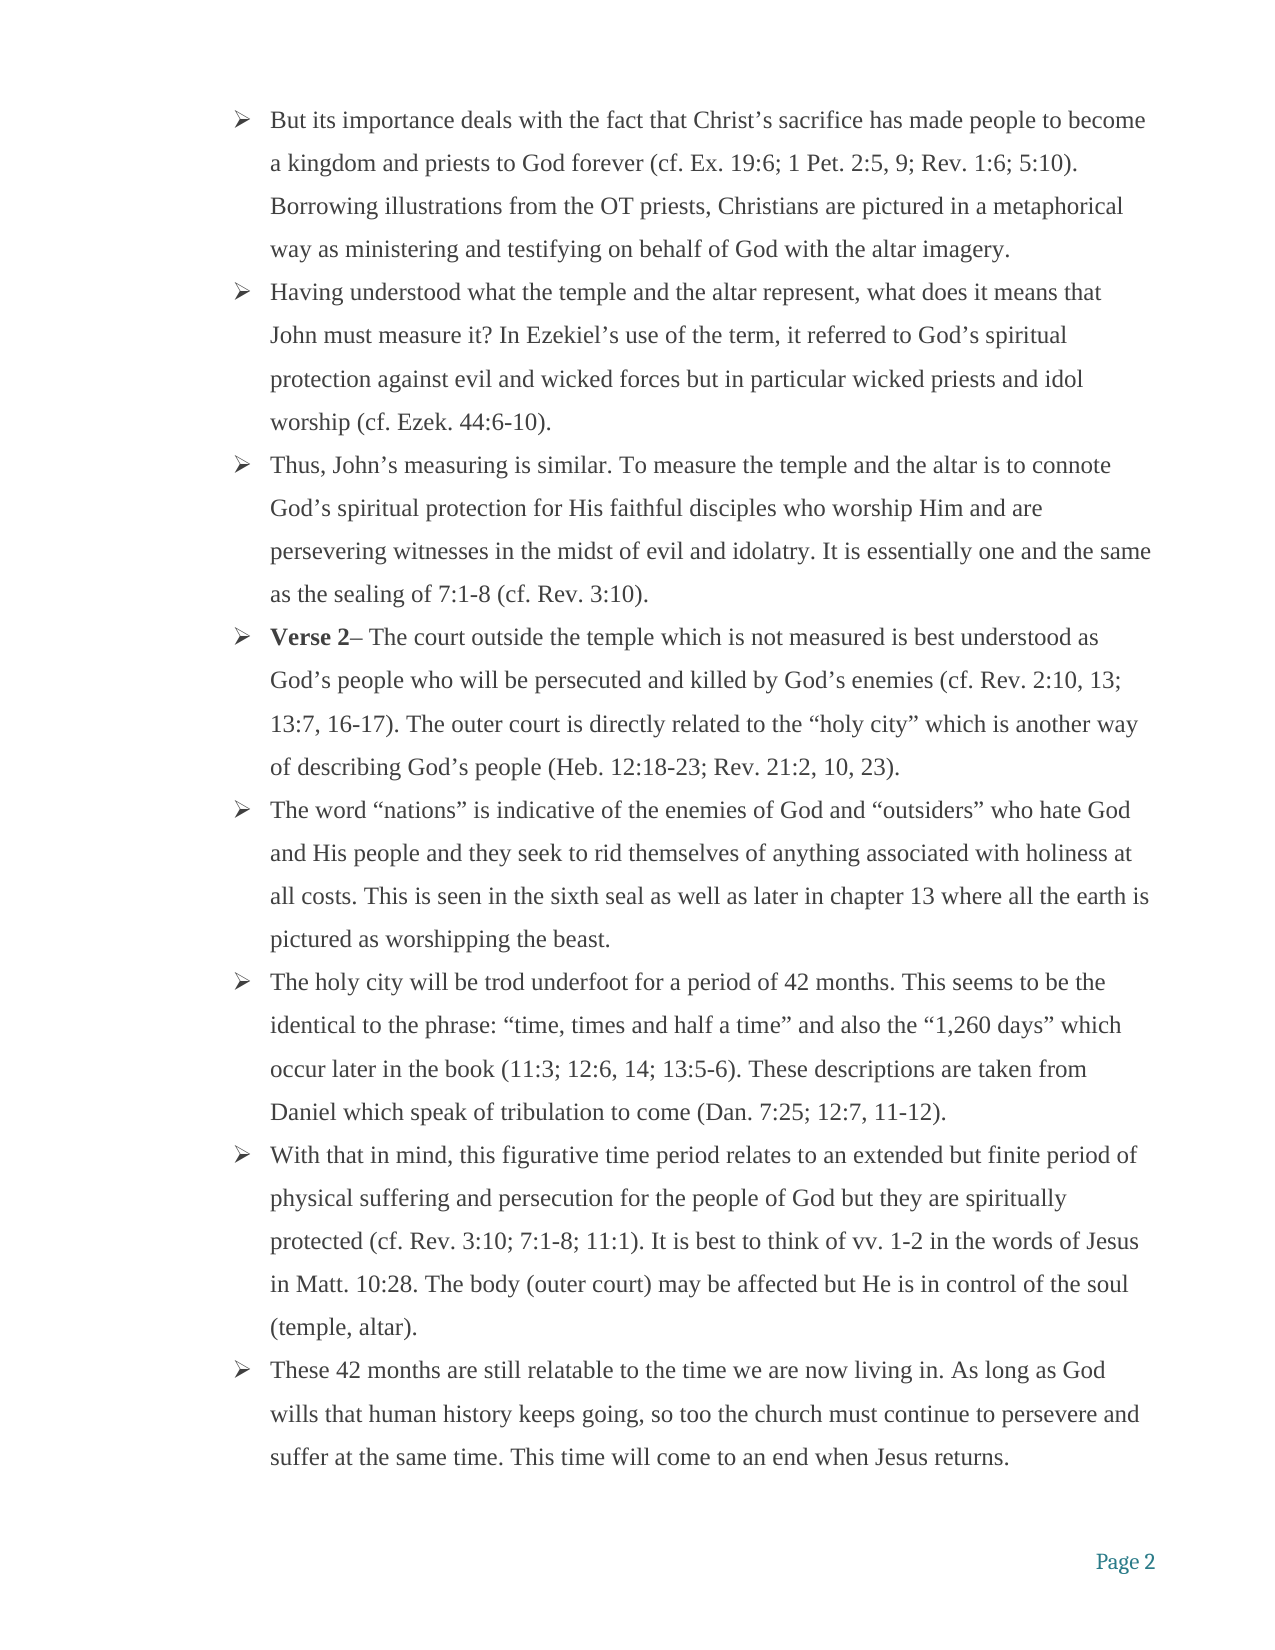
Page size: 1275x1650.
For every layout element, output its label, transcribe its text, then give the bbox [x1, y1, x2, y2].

list With that in mind, this figurative time period relates to an extended but finite period of physical suffering and persecution for the people of God but they are spiritually protected (cf. Rev. 3:10; 7:1-8; 11:1). It is best to think of vv. 1-2 in the words of Jesus in Matt. 10:28. The body (outer court) may be affected but He is in control of the soul (temple, altar). [232, 1140, 1155, 1341]
list The holy city will be trod underfoot for a period of 42 months. This seems to be the identical to the phrase: “time, times and half a time” and also the “1,260 days” which occur later in the book (11:3; 12:6, 14; 13:5-6). These descriptions are taken from Daniel which speak of tribulation to come (Dan. 7:25; 12:7, 11-12). [232, 967, 1155, 1126]
list The word “nations” is indicative of the enemies of God and “outsiders” who hate God and His people and they seek to rid themselves of anything associated with holiness at all costs. This is seen in the sixth seal as well as later in chapter 13 where all the earth is pictured as worshipping the beast. [232, 795, 1155, 953]
list These 42 months are still relatable to the time we are now living in. As long as God wills that human history keeps going, so too the church must continue to persevere and suffer at the same time. This time will come to an end when Jesus returns. [232, 1356, 1155, 1471]
list But its importance deals with the fact that Christ’s sacrifice has made people to become a kingdom and priests to God forever (cf. Ex. 19:6; 1 Pet. 2:5, 9; Rev. 1:6; 5:10). Borrowing illustrations from the OT priests, Christians are pictured in a metaphorical way as ministering and testifying on behalf of God with the altar imagery. [232, 105, 1155, 263]
list Verse 2– The court outside the temple which is not measured is best understood as God’s people who will be persecuted and killed by God’s enemies (cf. Rev. 2:10, 13; 13:7, 16-17). The outer court is directly related to the “holy city” which is another way of describing God’s people (Heb. 12:18-23; Rev. 21:2, 10, 23). [232, 622, 1155, 781]
list Thus, John’s measuring is similar. To measure the temple and the altar is to connote God’s spiritual protection for His faithful disciples who worship Him and are persevering witnesses in the midst of evil and idolatry. It is essentially one and the same as the sealing of 7:1-8 (cf. Rev. 3:10). [232, 450, 1155, 608]
list Having understood what the temple and the altar represent, what does it means that John must measure it? In Ezekiel’s use of the term, it referred to God’s spiritual protection against evil and wicked forces but in particular wicked priests and idol worship (cf. Ezek. 44:6-10). [232, 277, 1155, 436]
